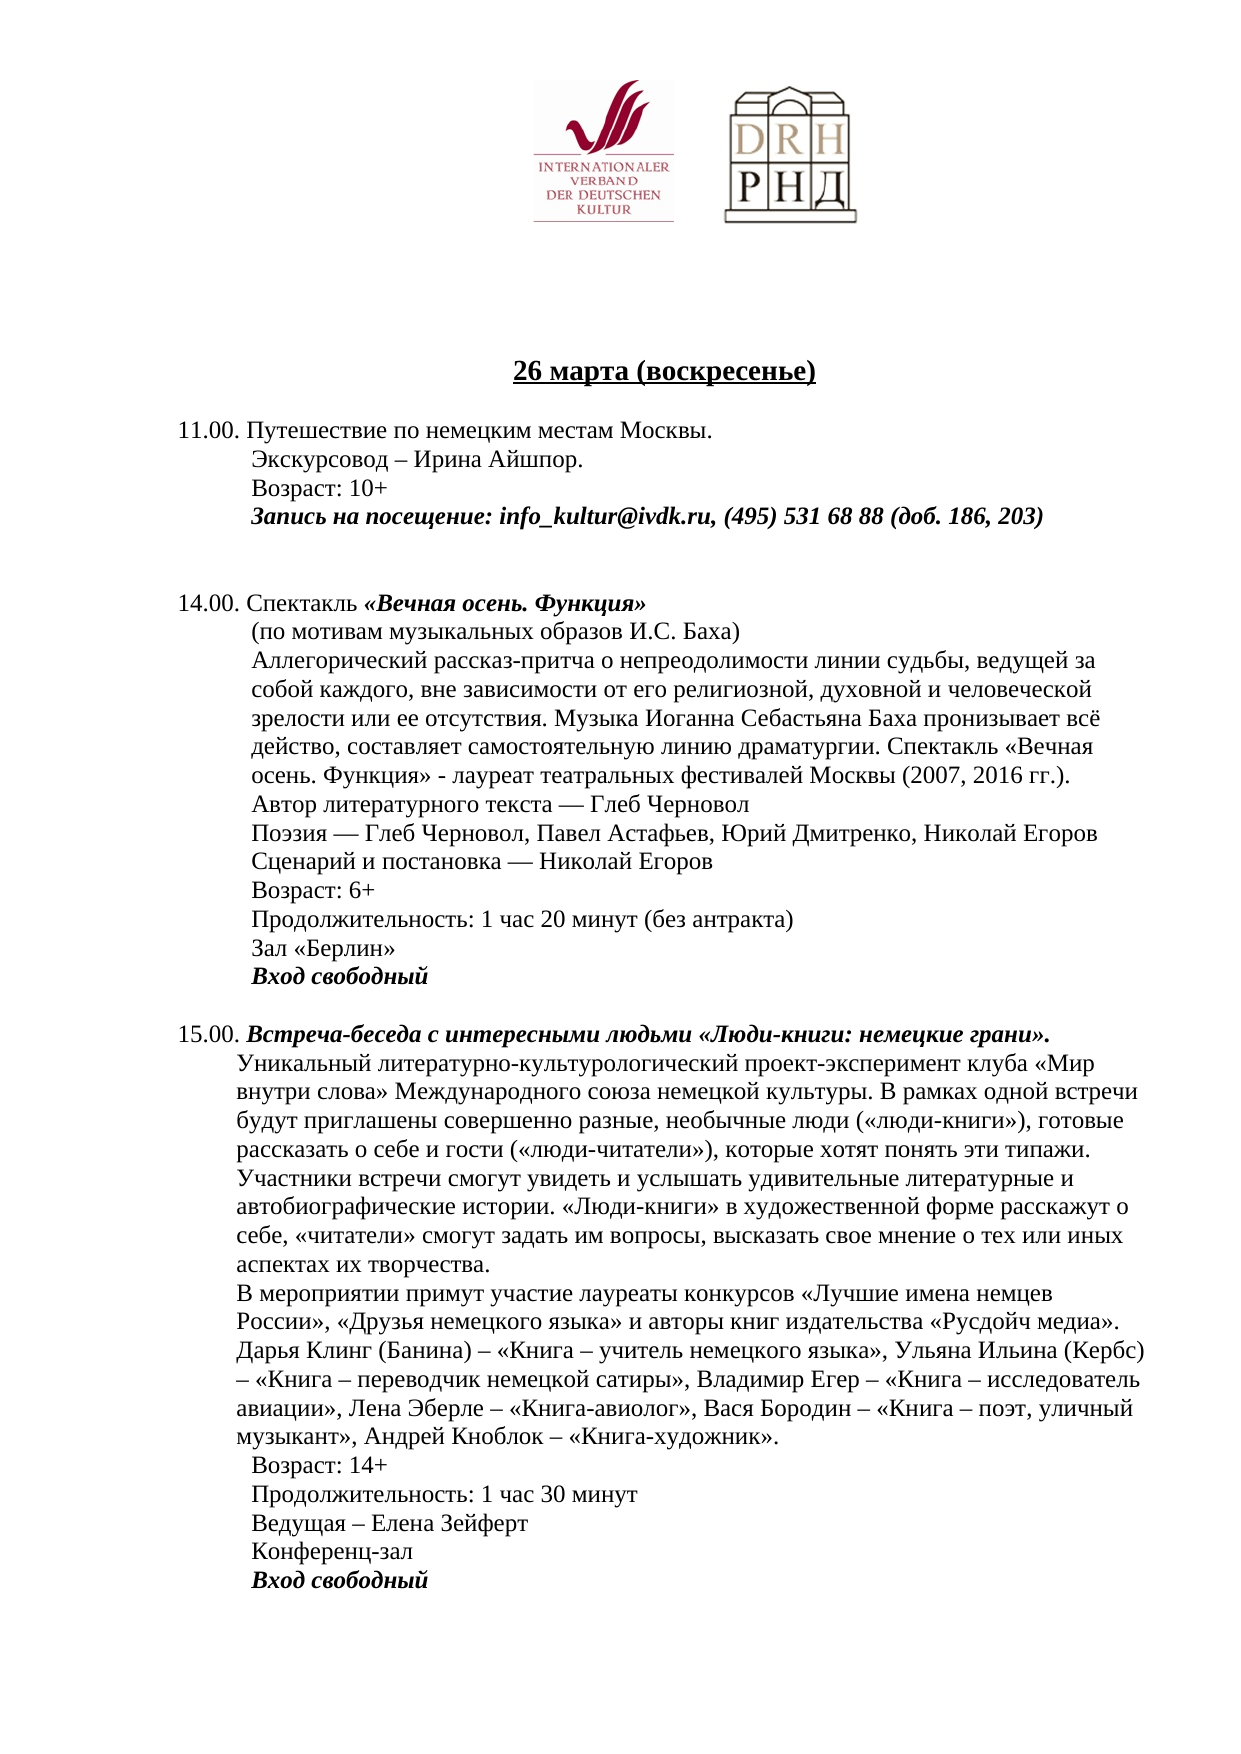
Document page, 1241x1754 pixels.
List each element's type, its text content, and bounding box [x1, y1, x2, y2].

text 26 марта (воскресенье) [177, 353, 1152, 386]
text Возраст: 14+ [177, 1450, 1152, 1479]
text Продолжительность: 1 час 30 минут [177, 1479, 1152, 1508]
text Продолжительность: 1 час 20 минут (без антракта) [177, 904, 1152, 933]
text 11.00. Путешествие по немецким местам Москвы. [177, 415, 1152, 444]
text Экскурсовод – Ирина Айшпор. [177, 444, 1152, 473]
text Зал «Берлин» [177, 933, 1152, 961]
text Сценарий и постановка — Николай Егоров [177, 846, 1152, 875]
text В мероприятии примут участие лауреаты конкурсов «Лучшие имена немцев России», «Друзья немецкого языка» и авторы книг издательства «Русдойч медиа». Дарья Клинг (Банина) – «Книга – учитель немецкого языка», Ульяна Ильина (Кербс) – «Книга – переводчик немецкой сатиры», Владимир Егер – «Книга – исследователь авиации», Лена Эберле – «Книга-авиолог», Вася Бородин – «Книга – поэт, уличный музыкант», Андрей Кноблок – «Книга-художник». [236, 1278, 1152, 1450]
text 15.00. Встреча-беседа с интересными людьми «Люди-книги: немецкие грани». [177, 1019, 1152, 1048]
text Конференц-зал [177, 1536, 1152, 1565]
text Вход свободный [177, 1565, 1152, 1594]
text Уникальный литературно-культурологический проект-эксперимент клуба «Мир внутри слова» Международного союза немецкой культуры. В рамках одной встречи будут приглашены совершенно разные, необычные люди («люди-книги»), готовые рассказать о себе и гости («люди-читатели»), которые хотят понять эти типажи. Участники встречи смогут увидеть и услышать удивительные литературные и автобиографические истории. «Люди-книги» в художественной форме расскажут о себе, «читатели» смогут задать им вопросы, высказать свое мнение о тех или иных аспектах их творчества. [236, 1048, 1152, 1278]
picture [533, 80, 861, 229]
text Запись на посещение: info_kultur@ivdk.ru, (495) 531 68 88 (доб. 186, 203) [177, 501, 1152, 530]
text Возраст: 6+ [177, 875, 1152, 904]
text Поэзия — Глеб Черновол, Павел Астафьев, Юрий Дмитренко, Николай Егоров [177, 818, 1152, 846]
text Автор литературного текста — Глеб Черновол [177, 789, 1152, 818]
text (по мотивам музыкальных образов И.С. Баха) [177, 616, 1152, 645]
text Возраст: 10+ [177, 473, 1152, 501]
text Вход свободный [177, 961, 1152, 990]
text Ведущая – Елена Зейферт [177, 1508, 1152, 1536]
text 14.00. Спектакль «Вечная осень. Функция» [177, 588, 1152, 616]
text Аллегорический рассказ-притча о непреодолимости линии судьбы, ведущей за собой каждого, вне зависимости от его религиозной, духовной и человеческой зрелости или ее отсутствия. Музыка Иоганна Себастьяна Баха пронизывает всё действо, составляет самостоятельную линию драматургии. Спектакль «Вечная осень. Функция» - лауреат театральных фестивалей Москвы (2007, 2016 гг.). [251, 645, 1152, 789]
